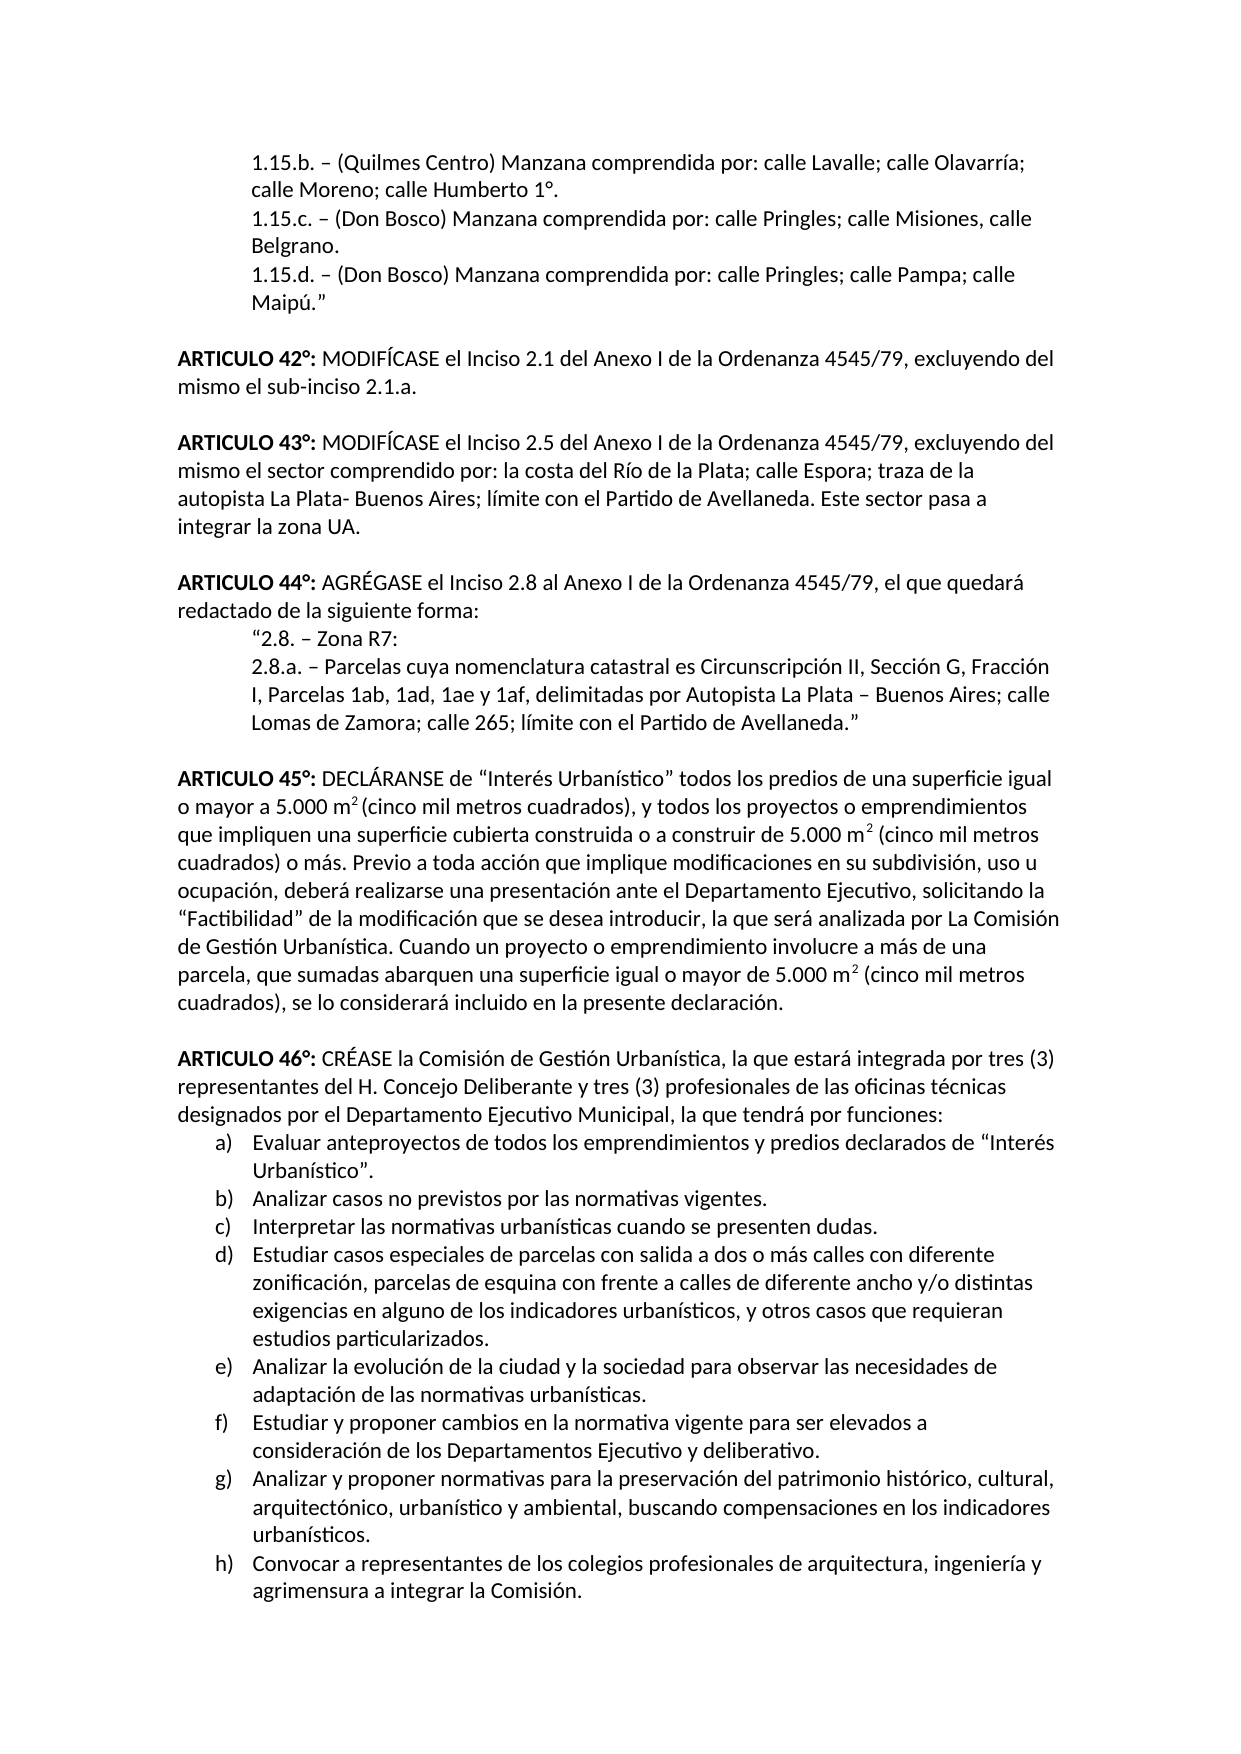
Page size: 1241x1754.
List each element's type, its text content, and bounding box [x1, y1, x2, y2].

text ARTICULO 46°: CRÉASE la Comisión de Gestión Urbanística, la que estará integrada por tres (3) representantes del H. Concejo Deliberante y tres (3) profesionales de las oficinas técnicas designados por el Departamento Ejecutivo Municipal, la que tendrá por funciones: [177, 1044, 1063, 1128]
list Analizar y proponer normativas para la preservación del patrimonio histórico, cultural, arquitectónico, urbanístico y ambiental, buscando compensaciones en los indicadores urbanísticos. [215, 1464, 1063, 1549]
list Analizar casos no previstos por las normativas vigentes. [215, 1184, 1063, 1212]
list Estudiar y proponer cambios en la normativa vigente para ser elevados a consideración de los Departamentos Ejecutivo y deliberativo. [215, 1408, 1063, 1464]
text ARTICULO 42°: MODIFÍCASE el Inciso 2.1 del Anexo I de la Ordenanza 4545/79, excluyendo del mismo el sub-inciso 2.1.a. [177, 344, 1063, 400]
text 1.15.b. – (Quilmes Centro) Manzana comprendida por: calle Lavalle; calle Olavarría; calle Moreno; calle Humberto 1°. [251, 148, 1063, 204]
text “2.8. – Zona R7: 2.8.a. – Parcelas cuya nomenclatura catastral es Circunscripción II, Sección G, Fracción I, Parcelas 1ab, 1ad, 1ae y 1af, delimitadas por Autopista La Plata – Buenos Aires; calle Lomas de Zamora; calle 265; límite con el Partido de Avellaneda.” [251, 624, 1063, 736]
text ARTICULO 43°: MODIFÍCASE el Inciso 2.5 del Anexo I de la Ordenanza 4545/79, excluyendo del mismo el sector comprendido por: la costa del Río de la Plata; calle Espora; traza de la autopista La Plata- Buenos Aires; límite con el Partido de Avellaneda. Este sector pasa a integrar la zona UA. [177, 428, 1063, 540]
list Evaluar anteproyectos de todos los emprendimientos y predios declarados de “Interés Urbanístico”. [215, 1128, 1063, 1184]
text 1.15.c. – (Don Bosco) Manzana comprendida por: calle Pringles; calle Misiones, calle Belgrano. [251, 204, 1063, 260]
list Estudiar casos especiales de parcelas con salida a dos o más calles con diferente zonificación, parcelas de esquina con frente a calles de diferente ancho y/o distintas exigencias en alguno de los indicadores urbanísticos, y otros casos que requieran estudios particularizados. [215, 1240, 1063, 1352]
text 1.15.d. – (Don Bosco) Manzana comprendida por: calle Pringles; calle Pampa; calle Maipú.” [251, 260, 1063, 316]
list Convocar a representantes de los colegios profesionales de arquitectura, ingeniería y agrimensura a integrar la Comisión. [215, 1549, 1063, 1605]
text ARTICULO 45°: DECLÁRANSE de “Interés Urbanístico” todos los predios de una superficie igual o mayor a 5.000 m2 (cinco mil metros cuadrados), y todos los proyectos o emprendimientos que impliquen una superficie cubierta construida o a construir de 5.000 m2 (cinco mil metros cuadrados) o más. Previo a toda acción que implique modificaciones en su subdivisión, uso u ocupación, deberá realizarse una presentación ante el Departamento Ejecutivo, solicitando la “Factibilidad” de la modificación que se desea introducir, la que será analizada por La Comisión de Gestión Urbanística. Cuando un proyecto o emprendimiento involucre a más de una parcela, que sumadas abarquen una superficie igual o mayor de 5.000 m2 (cinco mil metros cuadrados), se lo considerará incluido en la presente declaración. [177, 764, 1063, 1016]
text ARTICULO 44°: AGRÉGASE el Inciso 2.8 al Anexo I de la Ordenanza 4545/79, el que quedará redactado de la siguiente forma: [177, 568, 1063, 624]
list Analizar la evolución de la ciudad y la sociedad para observar las necesidades de adaptación de las normativas urbanísticas. [215, 1352, 1063, 1408]
list Interpretar las normativas urbanísticas cuando se presenten dudas. [215, 1212, 1063, 1240]
